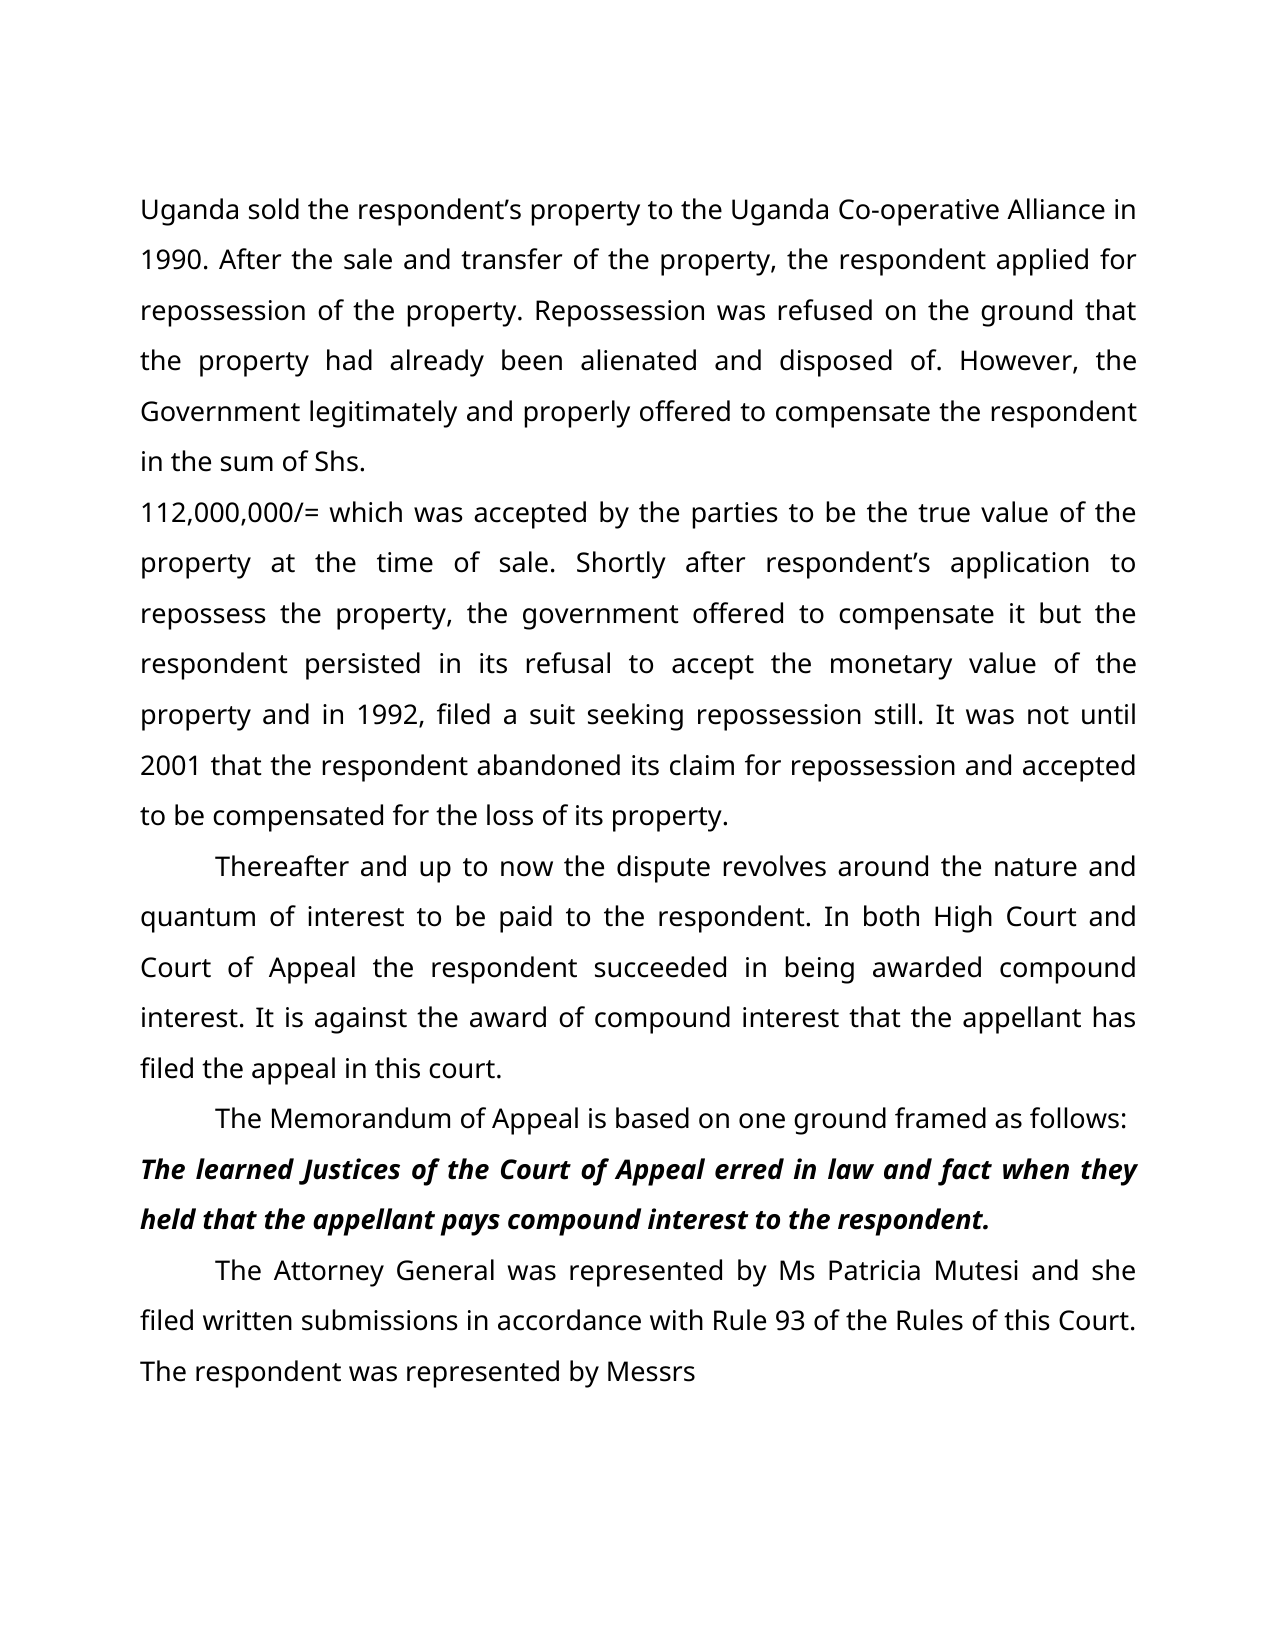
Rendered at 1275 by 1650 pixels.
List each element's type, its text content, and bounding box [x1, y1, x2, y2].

text Uganda sold the respondent’s property to the Uganda Co-operative Alliance in 1990. After the sale and transfer of the property, the respondent applied for repossession of the property. Repossession was refused on the ground that the property had already been alienated and disposed of. However, the Government legitimately and properly offered to compensate the respondent in the sum of Shs. [140, 179, 1138, 482]
text The learned Justices of the Court of Appeal erred in law and fact when they held that the appellant pays compound interest to the respondent. [140, 1139, 1138, 1240]
text The Memorandum of Appeal is based on one ground framed as follows: [140, 1088, 1138, 1139]
text Thereafter and up to now the dispute revolves around the nature and quantum of interest to be paid to the respondent. In both High Court and Court of Appeal the respondent succeeded in being awarded compound interest. It is against the award of compound interest that the appellant has filed the appeal in this court. [140, 836, 1138, 1088]
text The Attorney General was represented by Ms Patricia Mutesi and she filed written submissions in accordance with Rule 93 of the Rules of this Court. The respondent was represented by Messrs [140, 1240, 1138, 1391]
text 112,000,000/= which was accepted by the parties to be the true value of the property at the time of sale. Shortly after respondent’s application to repossess the property, the government offered to compensate it but the respondent persisted in its refusal to accept the monetary value of the property and in 1992, filed a suit seeking repossession still. It was not until 2001 that the respondent abandoned its claim for repossession and accepted to be compensated for the loss of its property. [140, 482, 1138, 836]
